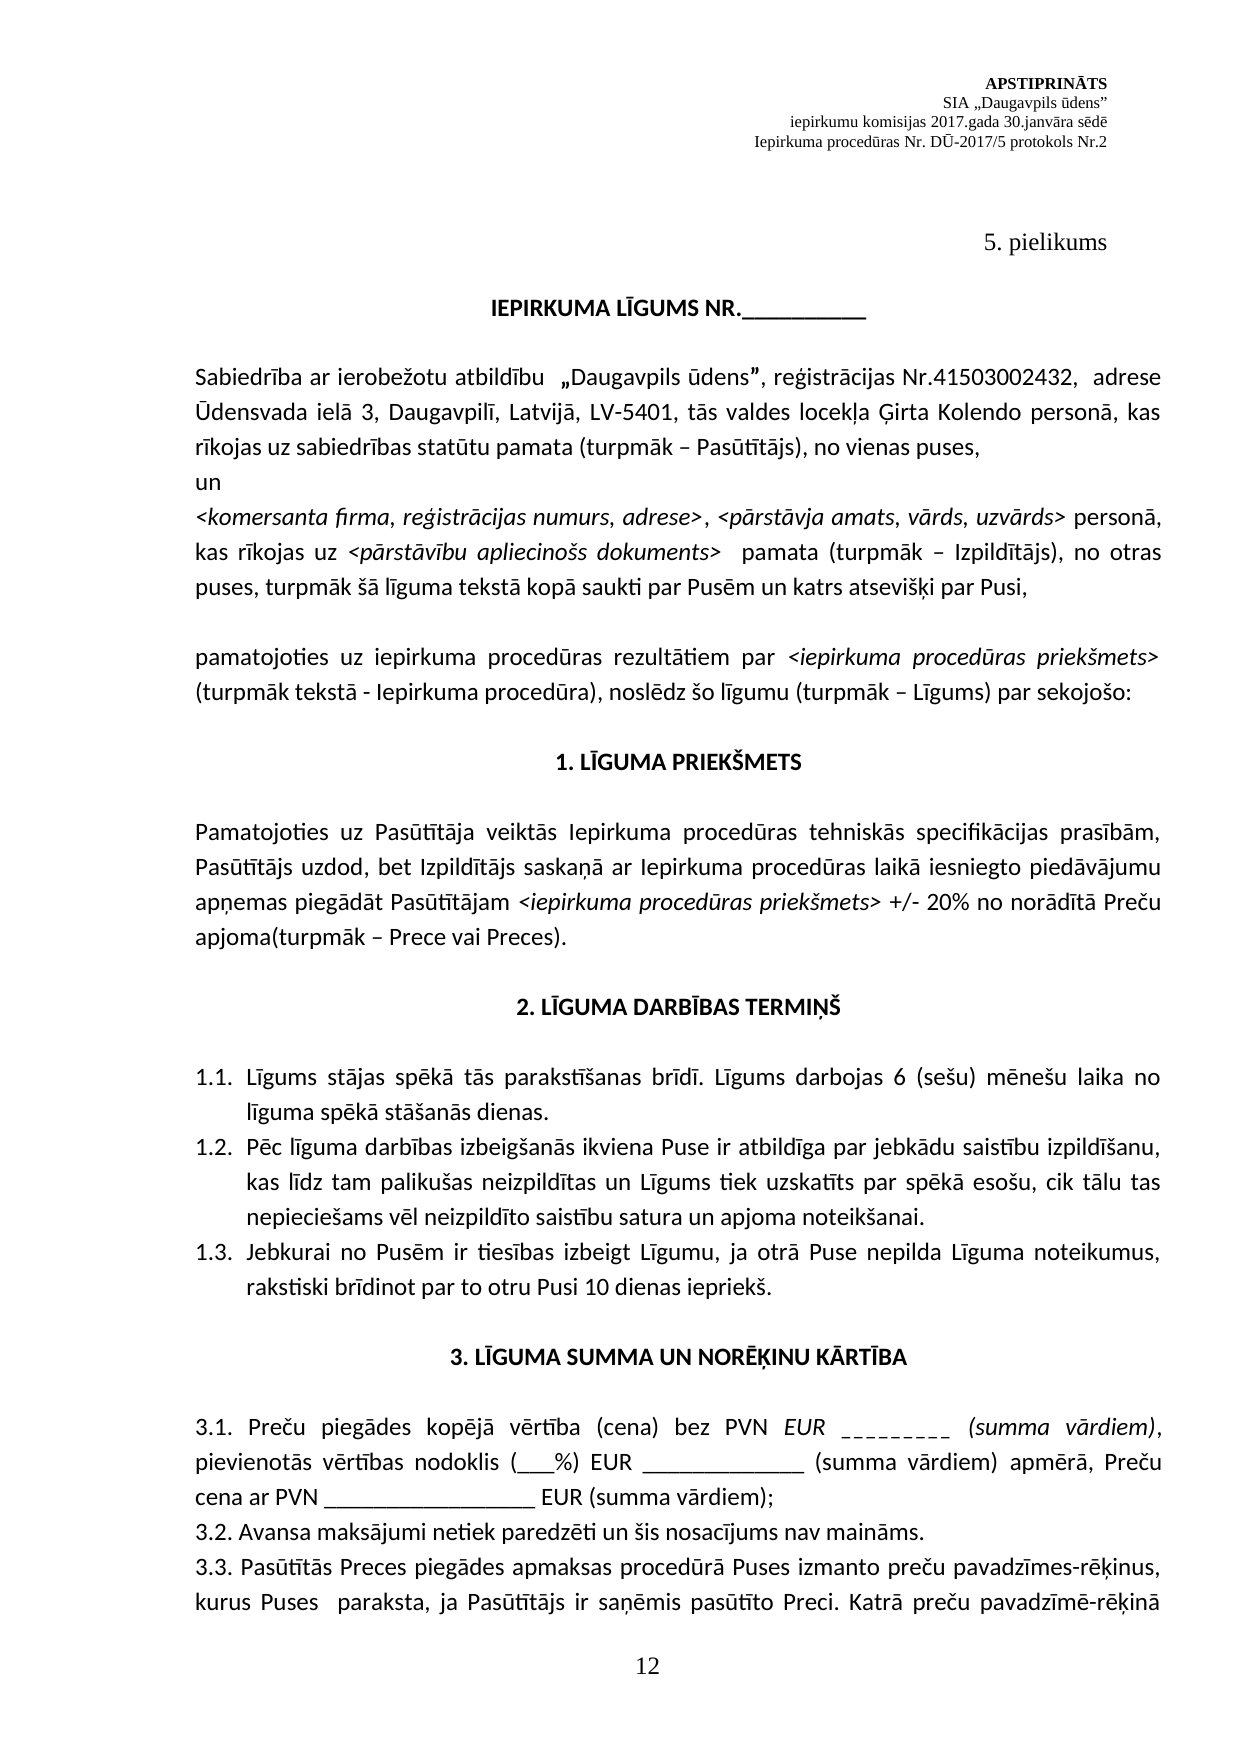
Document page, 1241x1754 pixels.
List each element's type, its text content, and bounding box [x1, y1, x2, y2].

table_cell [184, 362, 1173, 1617]
table_header IEPIRKUMA LĪGUMS NR.__________ [184, 292, 1173, 362]
text 5. pielikums [187, 227, 1107, 256]
